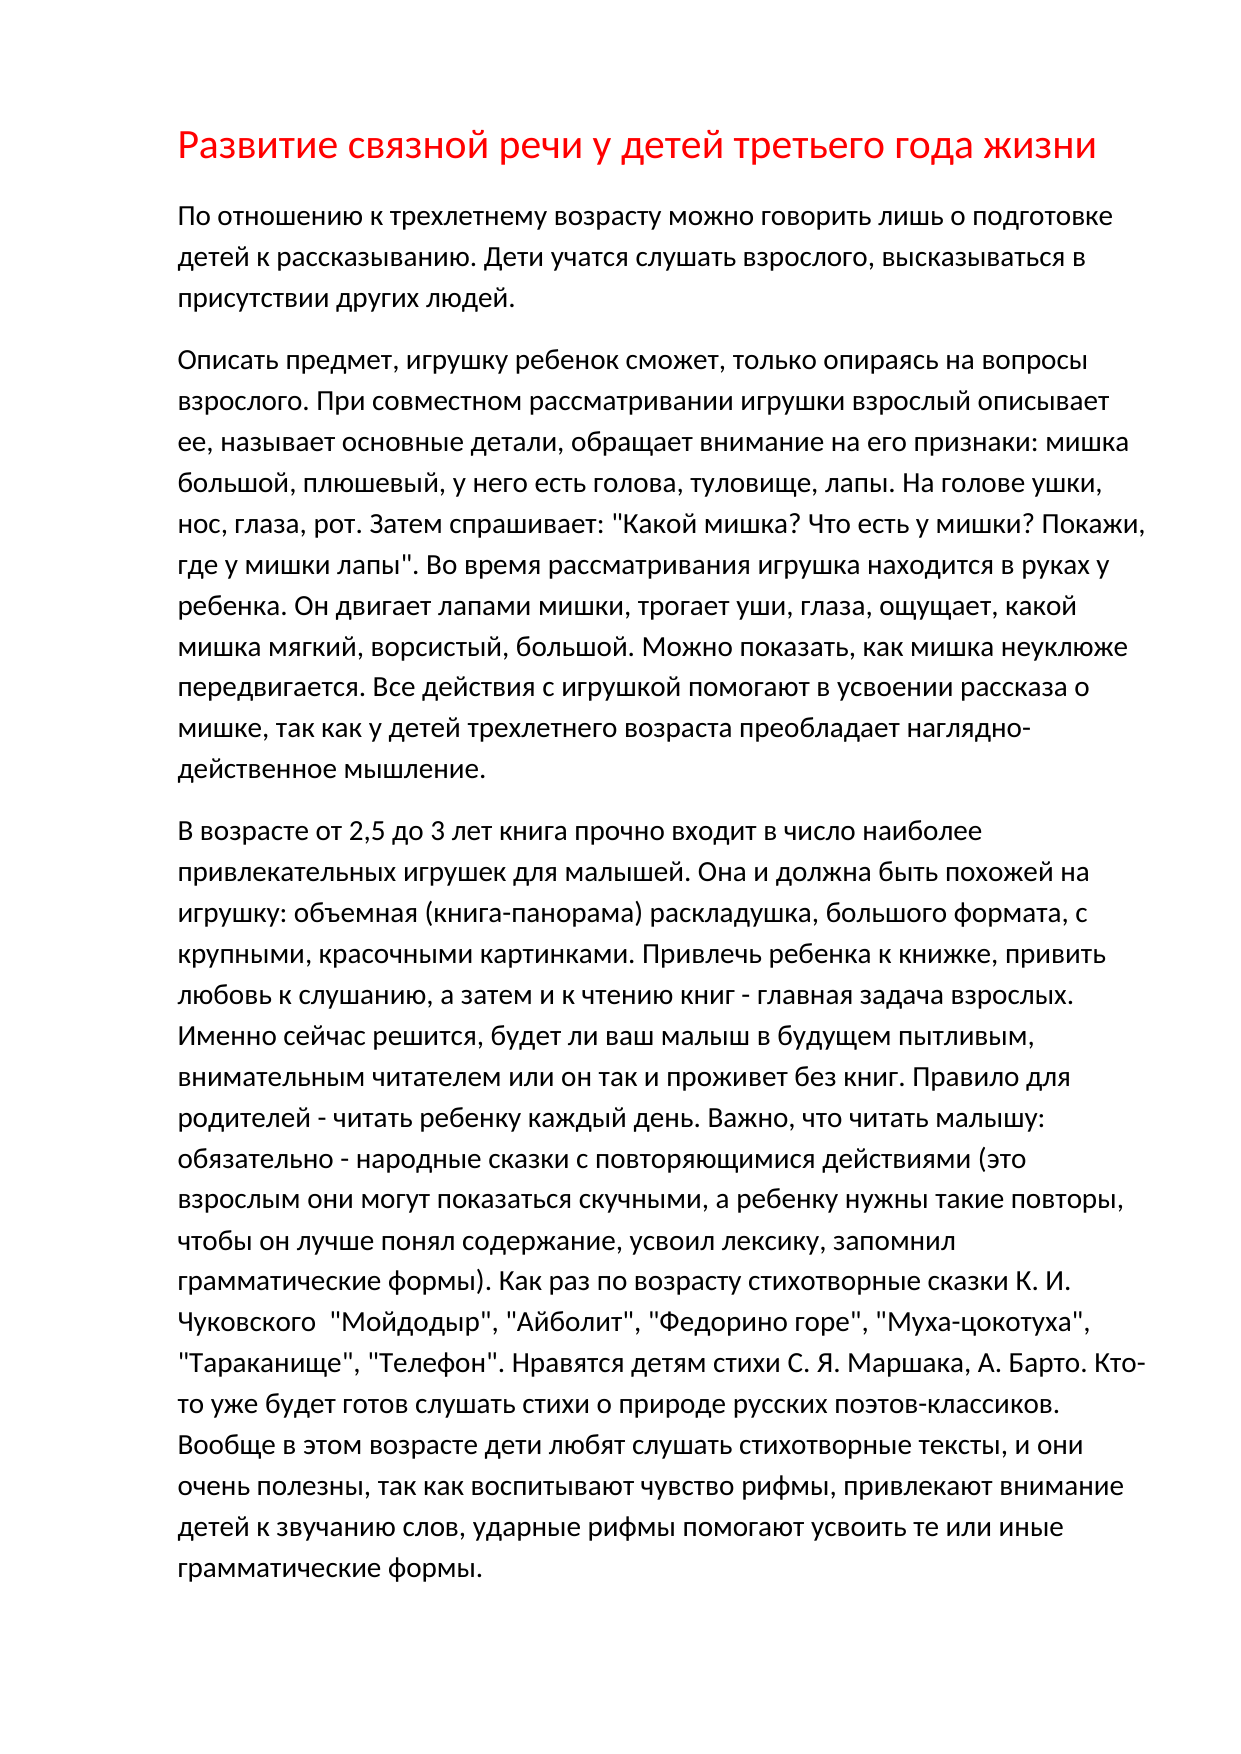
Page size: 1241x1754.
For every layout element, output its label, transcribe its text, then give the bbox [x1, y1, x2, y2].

text Описать предмет, игрушку ребенок сможет, только опираясь на вопросы взрослого. При совместном рассматривании игрушки взрослый описывает ее, называет основные детали, обращает внимание на его признаки: мишка большой, плюшевый, у него есть голова, туловище, лапы. На голове ушки, нос, глаза, рот. Затем спрашивает: "Какой мишка? Что есть у мишки? Покажи, где у мишки лапы". Во время рассматривания игрушка находится в руках у ребенка. Он двигает лапами мишки, трогает уши, глаза, ощущает, какой мишка мягкий, ворсистый, большой. Можно показать, как мишка неуклюже передвигается. Все действия с игрушкой помогают в усвоении рассказа о мишке, так как у детей трехлетнего возраста преобладает наглядно-действенное мышление. [177, 341, 1152, 786]
text Развитие связной речи у детей третьего года жизни [177, 118, 1152, 169]
text В возрасте от 2,5 до 3 лет книга прочно входит в число наиболее привлекательных игрушек для малышей. Она и должна быть похожей на игрушку: объемная (книга-панорама) раскладушка, большого формата, с крупными, красочными картинками. Привлечь ребенка к книжке, привить любовь к слушанию, а затем и к чтению книг - главная задача взрослых. Именно сейчас решится, будет ли ваш малыш в будущем пытливым, внимательным читателем или он так и проживет без книг. Правило для родителей - читать ребенку каждый день. Важно, что читать малышу: обязательно - народные сказки с повторяющимися действиями (это взрослым они могут показаться скучными, а ребенку нужны такие повторы, чтобы он лучше понял содержание, усвоил лексику, запомнил грамматические формы). Как раз по возрасту стихотворные сказки К. И. Чуковского "Мойдодыр", "Айболит", "Федорино горе", "Муха-цокотуха", "Тараканище", "Телефон". Нравятся детям стихи С. Я. Маршака, А. Барто. Кто-то уже будет готов слушать стихи о природе русских поэтов-классиков. Вообще в этом возрасте дети любят слушать стихотворные тексты, и они очень полезны, так как воспитывают чувство рифмы, привлекают внимание детей к звучанию слов, ударные рифмы помогают усвоить те или иные грамматические формы. [177, 812, 1152, 1585]
text По отношению к трехлетнему возрасту можно говорить лишь о подготовке детей к рассказыванию. Дети учатся слушать взрослого, высказываться в присутствии других людей. [177, 197, 1152, 315]
